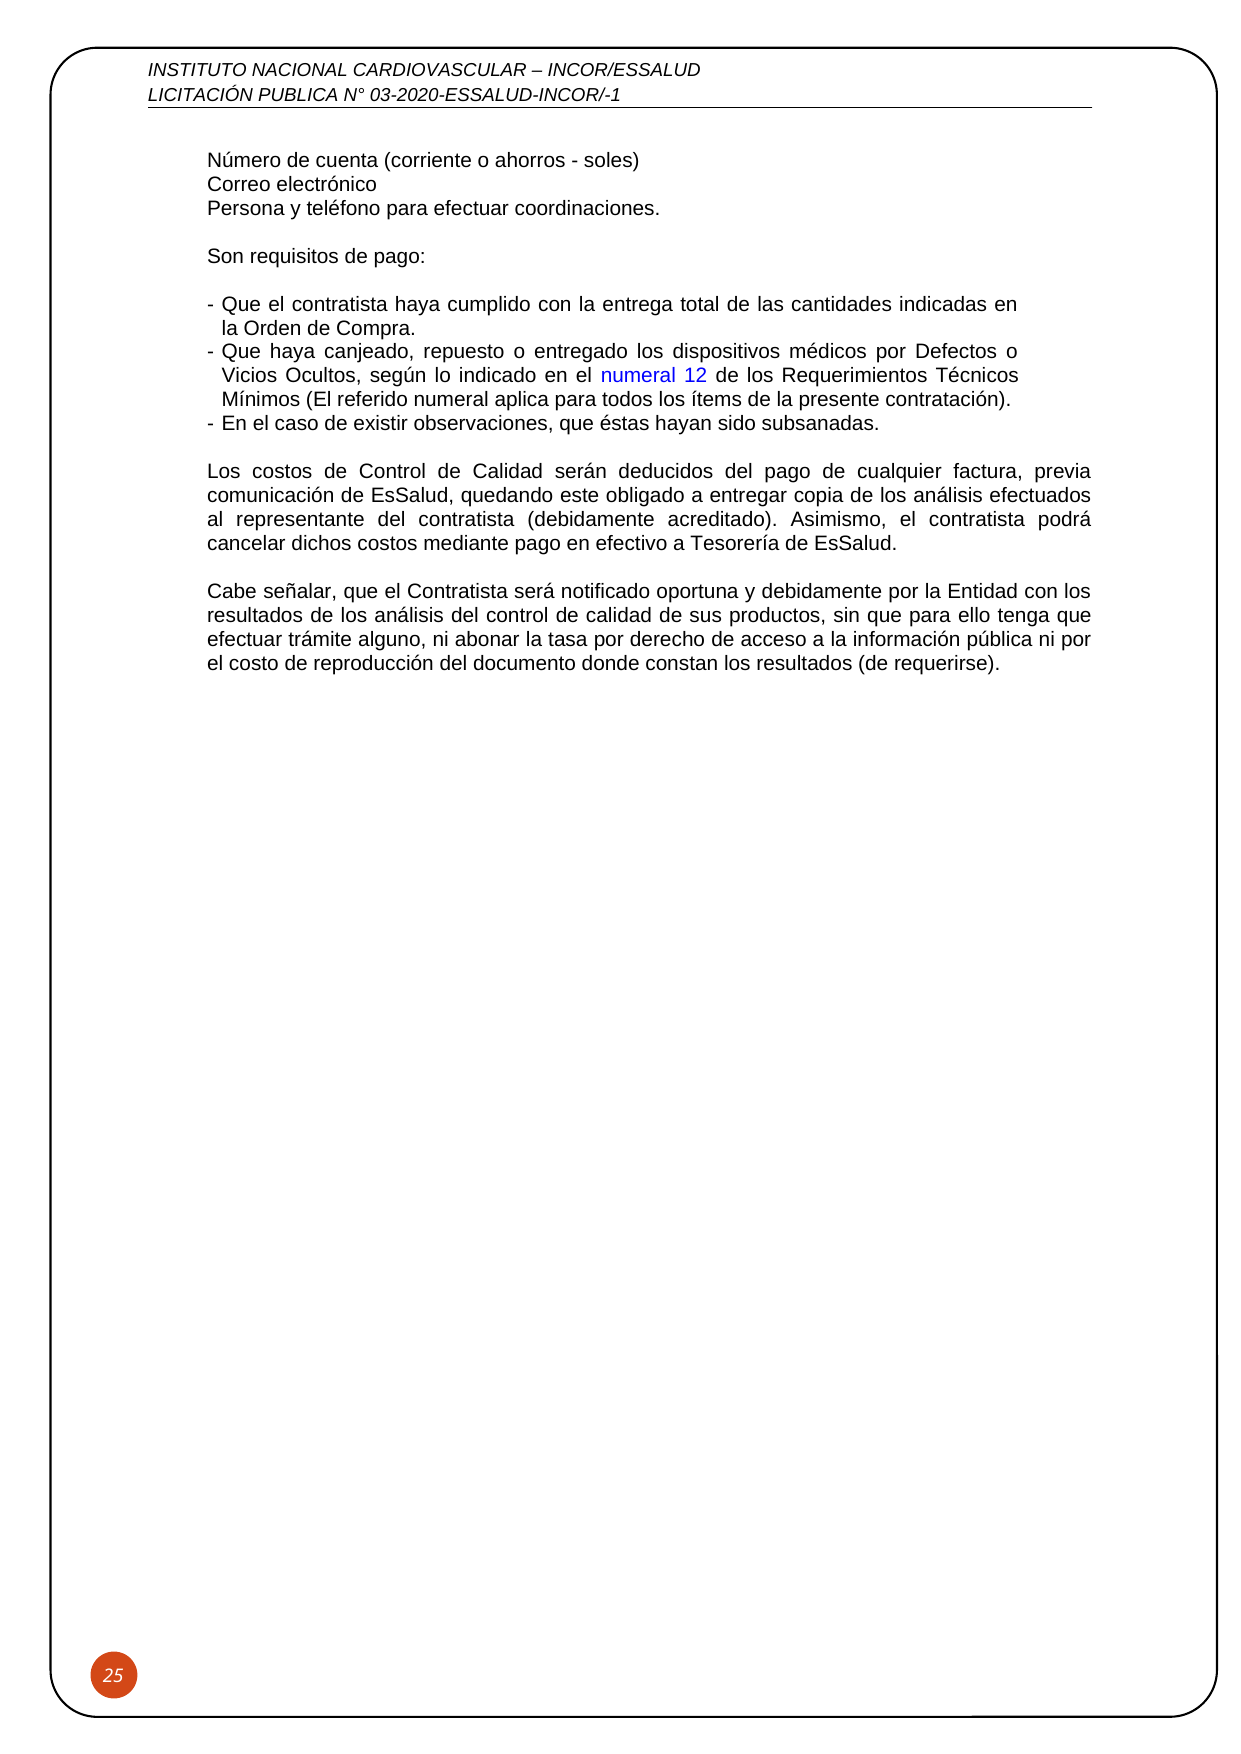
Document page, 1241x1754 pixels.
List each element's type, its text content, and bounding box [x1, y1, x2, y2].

text - Que haya canjeado, repuesto o entregado los dispositivos médicos por Defectos o Vicios Ocultos, según lo indicado en el numeral 12 de los Requerimientos Técnicos Mínimos (El referido numeral aplica para todos los ítems de la presente contratación). [207, 339, 1019, 411]
text Número de cuenta (corriente o ahorros - soles) [207, 148, 1092, 172]
text Los costos de Control de Calidad serán deducidos del pago de cualquier factura, previa comunicación de EsSalud, quedando este obligado a entregar copia de los análisis efectuados al representante del contratista (debidamente acreditado). Asimismo, el contratista podrá cancelar dichos costos mediante pago en efectivo a Tesorería de EsSalud. [207, 459, 1092, 555]
text Cabe señalar, que el Contratista será notificado oportuna y debidamente por la Entidad con los resultados de los análisis del control de calidad de sus productos, sin que para ello tenga que efectuar trámite alguno, ni abonar la tasa por derecho de acceso a la información pública ni por el costo de reproducción del documento donde constan los resultados (de requerirse). [207, 579, 1092, 675]
text - Que el contratista haya cumplido con la entrega total de las cantidades indicadas en la Orden de Compra. [207, 291, 1019, 339]
text Correo electrónico [207, 172, 1092, 196]
text - En el caso de existir observaciones, que éstas hayan sido subsanadas. [207, 411, 1019, 435]
text Son requisitos de pago: [207, 243, 1092, 267]
text Persona y teléfono para efectuar coordinaciones. [207, 196, 1092, 219]
